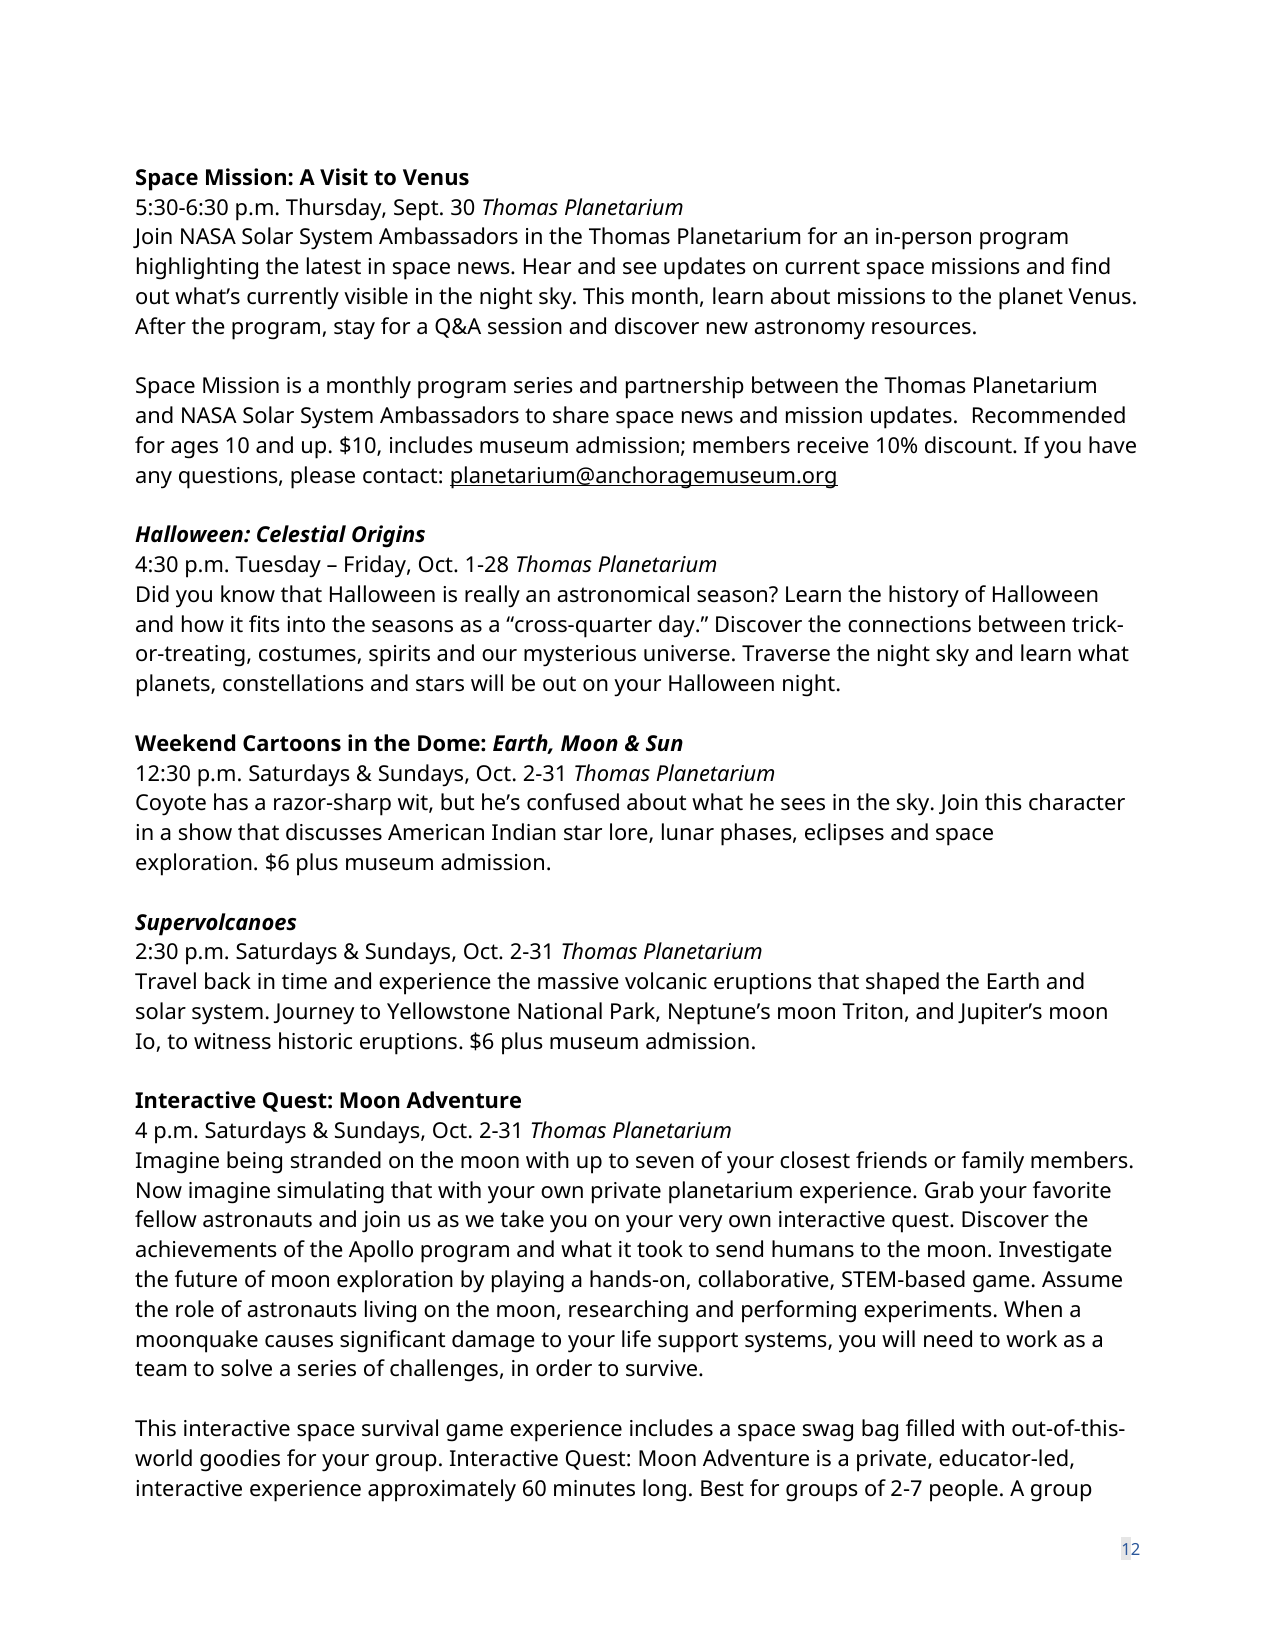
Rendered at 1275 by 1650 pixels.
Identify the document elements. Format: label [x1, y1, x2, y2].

text [135, 132, 1140, 1502]
